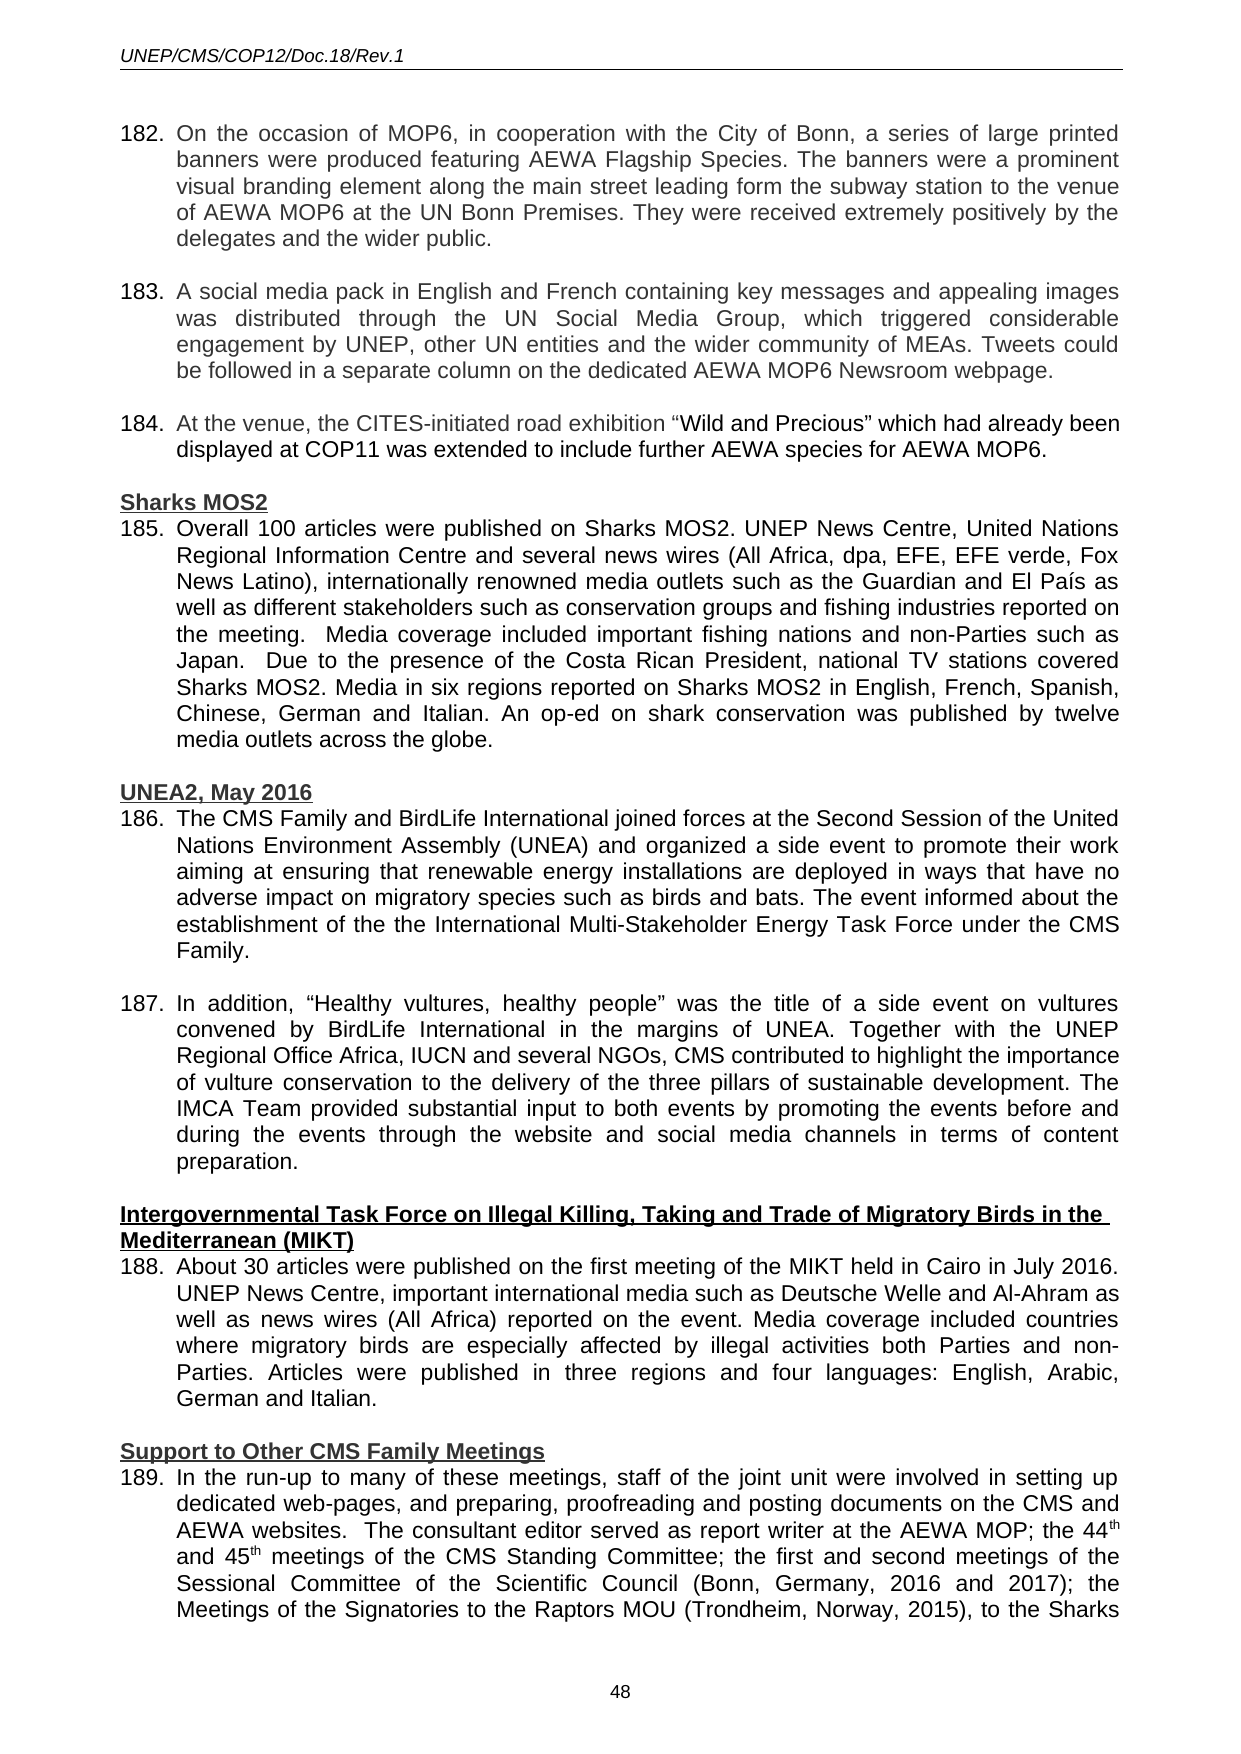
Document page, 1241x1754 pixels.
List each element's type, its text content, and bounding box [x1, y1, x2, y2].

list A social media pack in English and French containing key messages and appealing images was distributed through the UN Social Media Group, which triggered considerable engagement by UNEP, other UN entities and the wider community of MEAs. Tweets could be followed in a separate column on the dedicated AEWA MOP6 Newsroom webpage. [120, 278, 1120, 383]
list At the venue, the CITES-initiated road exhibition “Wild and Precious” which had already been displayed at COP11 was extended to include further AEWA species for AEWA MOP6. [120, 410, 1120, 463]
text UNEA2, May 2016 [120, 779, 1120, 805]
list The CMS Family and BirdLife International joined forces at the Second Session of the United Nations Environment Assembly (UNEA) and organized a side event to promote their work aiming at ensuring that renewable energy installations are deployed in ways that have no adverse impact on migratory species such as birds and bats. The event informed about the establishment of the the International Multi-Stakeholder Energy Task Force under the CMS Family. [120, 805, 1120, 963]
list On the occasion of MOP6, in cooperation with the City of Bonn, a series of large printed banners were produced featuring AEWA Flagship Species. The banners were a prominent visual branding element along the main street leading form the subway station to the venue of AEWA MOP6 at the UN Bonn Premises. They were received extremely positively by the delegates and the wider public. [120, 120, 1120, 252]
list About 30 articles were published on the first meeting of the MIKT held in Cairo in July 2016. UNEP News Centre, important international media such as Deutsche Welle and Al-Ahram as well as news wires (All Africa) reported on the event. Media coverage included countries where migratory birds are especially affected by illegal activities both Parties and non-Parties. Articles were published in three regions and four languages: English, Arabic, German and Italian. [120, 1253, 1120, 1411]
text Intergovernmental Task Force on Illegal Killing, Taking and Trade of Migratory Birds in the Mediterranean (MIKT) [120, 1201, 1120, 1253]
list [120, 1464, 1120, 1622]
text Support to Other CMS Family Meetings [120, 1438, 1120, 1464]
list In addition, “Healthy vultures, healthy people” was the title of a side event on vultures convened by BirdLife International in the margins of UNEA. Together with the UNEP Regional Office Africa, IUCN and several NGOs, CMS contributed to highlight the importance of vulture conservation to the delivery of the three pillars of sustainable development. The IMCA Team provided substantial input to both events by promoting the events before and during the events through the website and social media channels in terms of content preparation. [120, 990, 1120, 1174]
list Overall 100 articles were published on Sharks MOS2. UNEP News Centre, United Nations Regional Information Centre and several news wires (All Africa, dpa, EFE, EFE verde, Fox News Latino), internationally renowned media outlets such as the Guardian and El País as well as different stakeholders such as conservation groups and fishing industries reported on the meeting. Media coverage included important fishing nations and non-Parties such as Japan. Due to the presence of the Costa Rican President, national TV stations covered Sharks MOS2. Media in six regions reported on Sharks MOS2 in English, French, Spanish, Chinese, German and Italian. An op-ed on shark conservation was published by twelve media outlets across the globe. [120, 515, 1120, 752]
text Sharks MOS2 [120, 489, 1120, 515]
